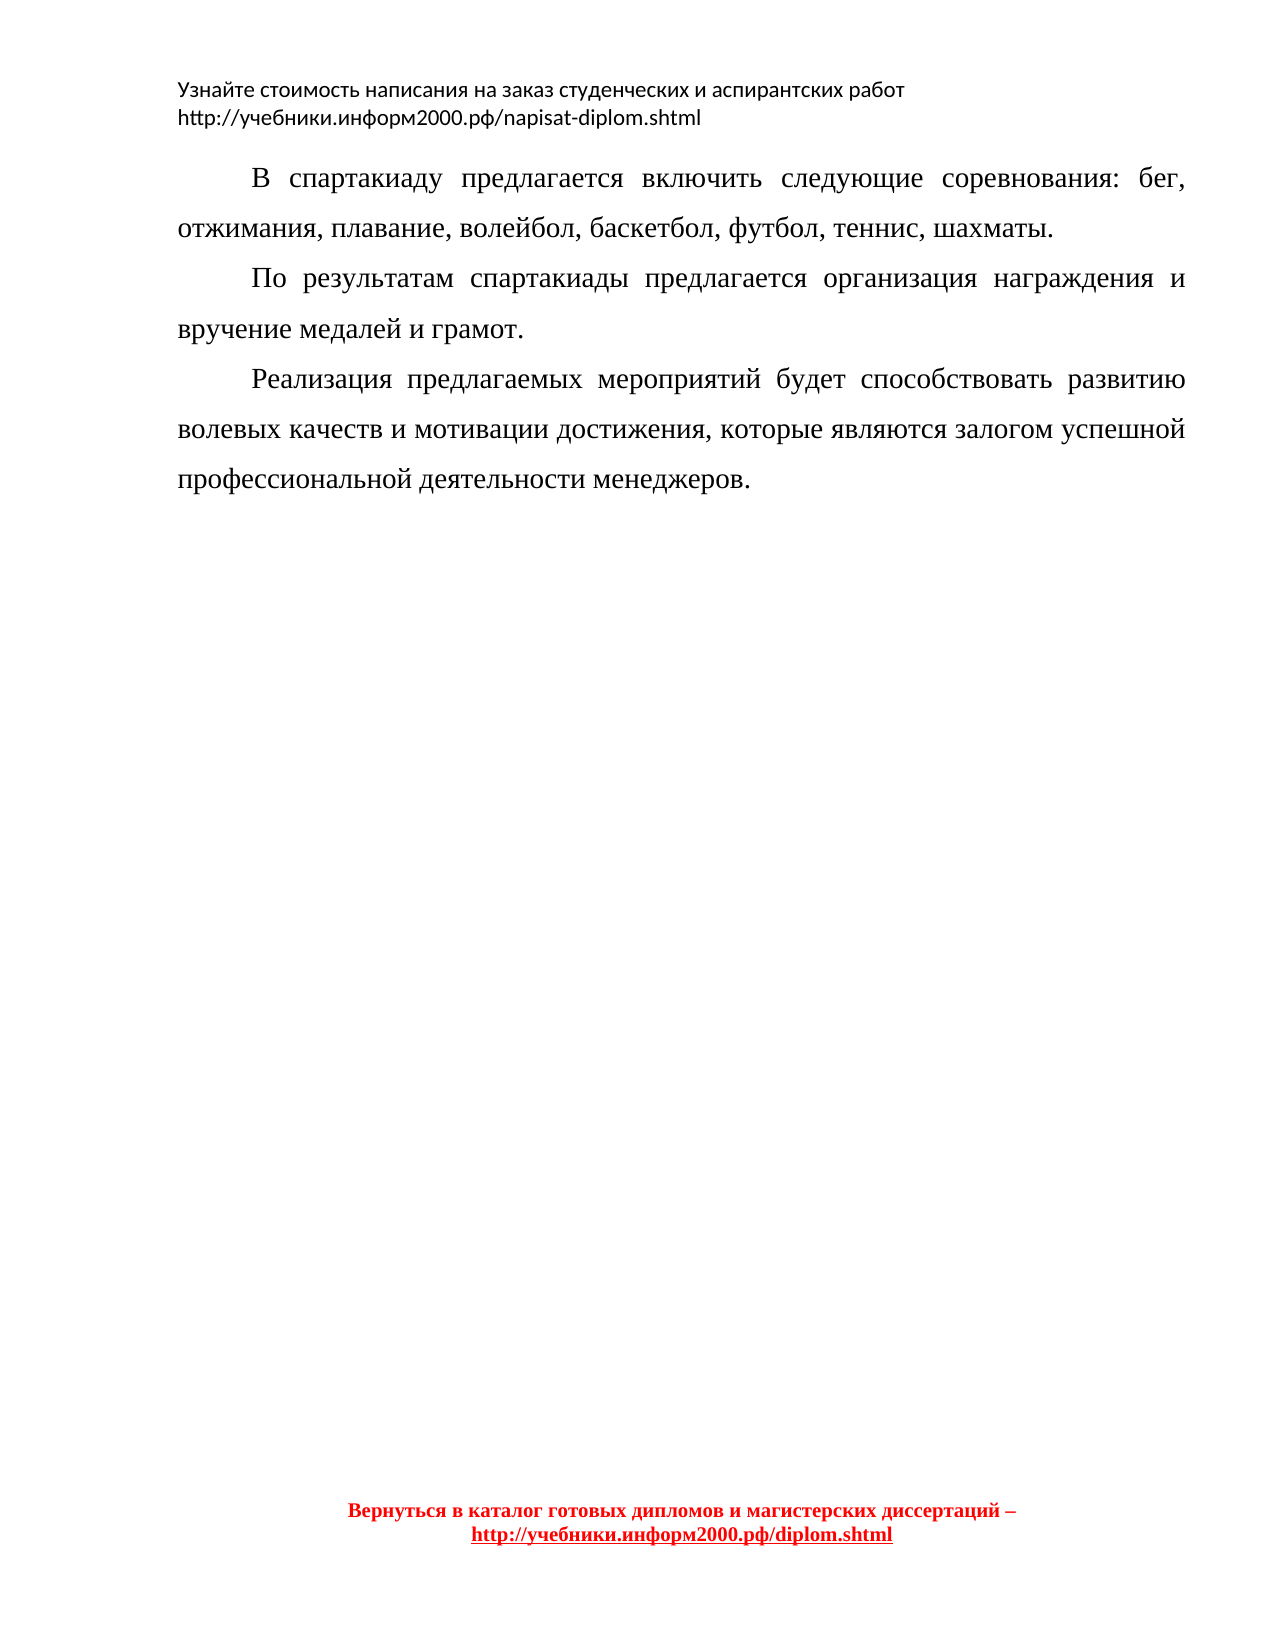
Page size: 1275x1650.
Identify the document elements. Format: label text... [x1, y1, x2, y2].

text В спартакиаду предлагается включить следующие соревнования: бег, отжимания, плавание, волейбол, баскетбол, футбол, теннис, шахматы. [177, 160, 1186, 244]
text Реализация предлагаемых мероприятий будет способствовать развитию волевых качеств и мотивации достижения, которые являются залогом успешной профессиональной деятельности менеджеров. [177, 361, 1186, 495]
text По результатам спартакиады предлагается организация награждения и вручение медалей и грамот. [177, 260, 1186, 344]
